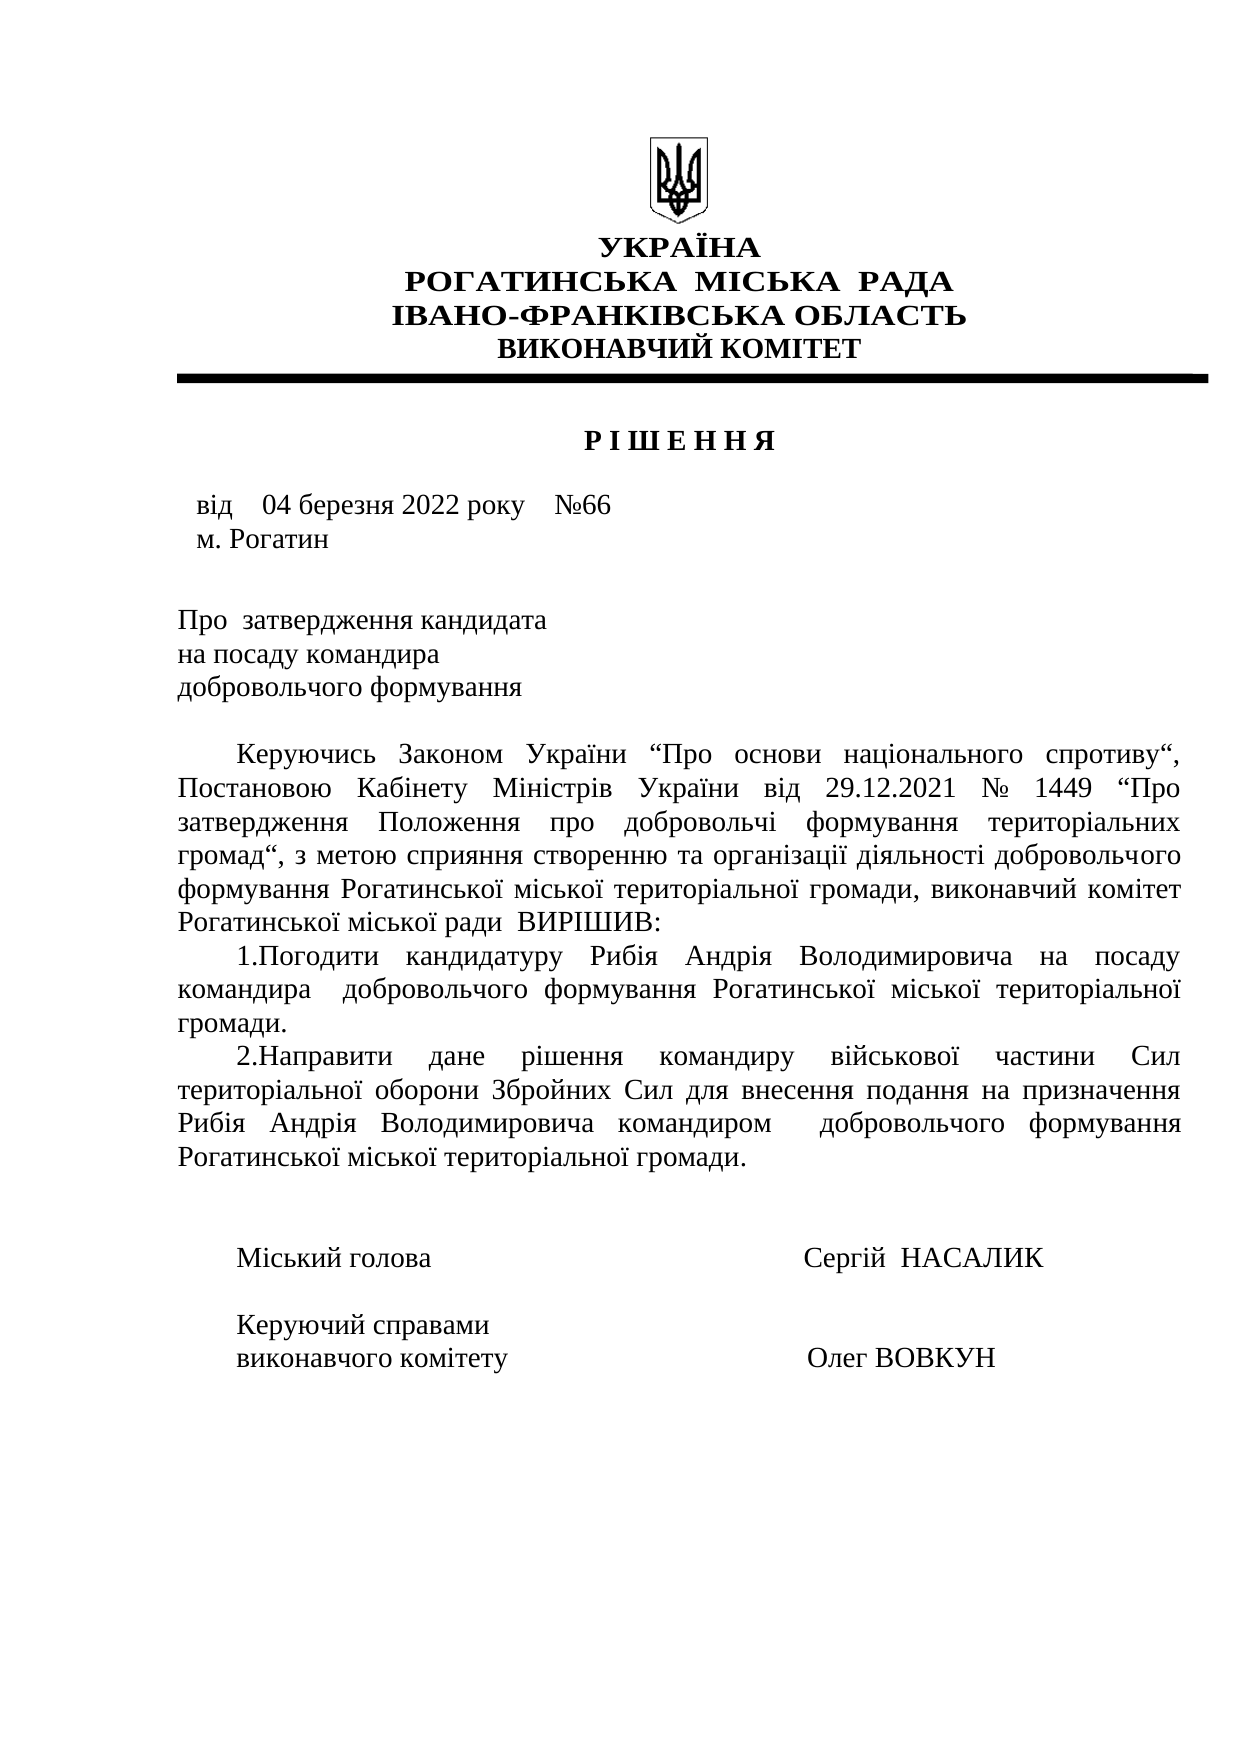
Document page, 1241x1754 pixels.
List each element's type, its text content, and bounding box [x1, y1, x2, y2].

subtitle ІВАНО-ФРАНКІВСЬКА ОБЛАСТЬ [177, 298, 1181, 331]
text від 04 березня 2022 року №66 [196, 487, 1237, 521]
text на посаду командира [177, 636, 1181, 669]
subtitle Р І Ш Е Н Н Я [177, 423, 1181, 457]
text Керуючий справами [177, 1307, 1181, 1340]
text виконавчого комітету Олег ВОВКУН [177, 1340, 1181, 1374]
text м. Рогатин [196, 521, 1237, 554]
text ВИКОНАВЧИЙ КОМІТЕТ [177, 331, 1181, 365]
subtitle УКРАЇНА [177, 231, 1181, 264]
text Керуючись Законом України “Про основи національного спротиву“, Постановою Кабінету Міністрів України від 29.12.2021 № 1449 “Про затвердження Положення про добровольчі формування територіальних громад“, з метою сприяння створенню та організації діяльності добровольчого формування Рогатинської міської територіальної громади, виконавчий комітет Рогатинської міської ради ВИРІШИВ: [177, 737, 1181, 938]
text Про затвердження кандидата [177, 602, 1181, 636]
text 2.Направити дане рішення командиру військової частини Сил територіальної оборони Збройних Сил для внесення подання на призначення Рибія Андрія Володимировича командиром добровольчого формування Рогатинської міської територіальної громади. [177, 1038, 1181, 1173]
subtitle РОГАТИНСЬКА МІСЬКА РАДА [177, 264, 1181, 298]
text добровольчого формування [177, 669, 1181, 703]
text Міський голова Сергій НАСАЛИК [177, 1240, 1181, 1273]
text 1.Погодити кандидатуру Рибія Андрія Володимировича на посаду командира добровольчого формування Рогатинської міської територіальної громади. [177, 938, 1181, 1038]
